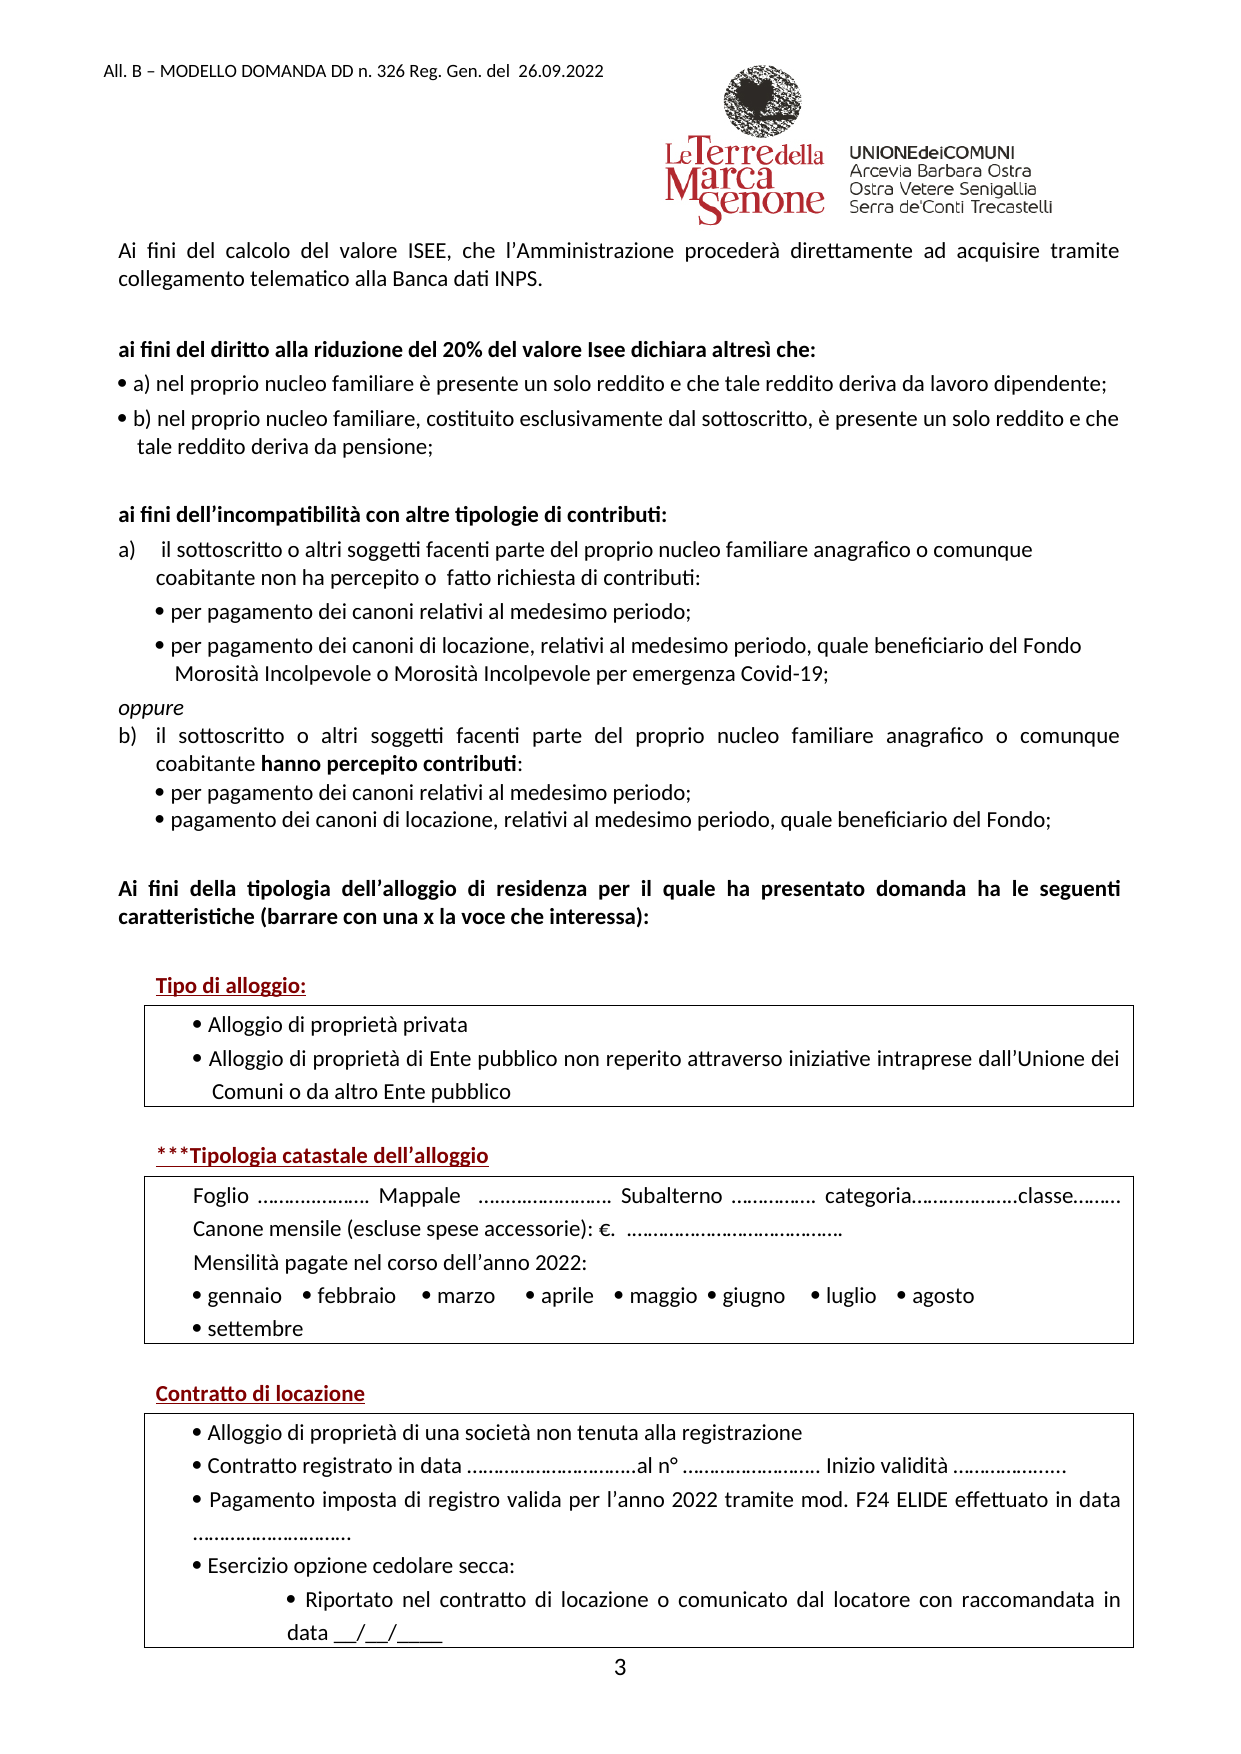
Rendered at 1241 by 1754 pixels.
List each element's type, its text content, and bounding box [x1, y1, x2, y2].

text per pagamento dei canoni relativi al medesimo periodo; [156, 778, 1122, 806]
text ***Tipologia catastale dell’alloggio [156, 1141, 1122, 1169]
text per pagamento dei canoni di locazione, relativi al medesimo periodo, quale beneficiario del Fondo Morosità Incolpevole o Morosità Incolpevole per emergenza Covid-19; [156, 631, 1122, 687]
text Contratto di locazione [156, 1379, 1122, 1407]
text ai fini dell’incompatibilità con altre tipologie di contributi: [118, 500, 1122, 528]
text ai fini del diritto alla riduzione del 20% del valore Isee dichiara altresì che: [118, 335, 1122, 363]
table_header Alloggio di proprietà privata Alloggio di proprietà di Ente pubblico non reperito attraverso iniziative intraprese dall’Unione dei Comuni o da altro Ente pubblico [145, 1006, 1133, 1106]
text Tipo di alloggio: [156, 971, 1122, 999]
picture [639, 47, 1077, 236]
table_header Foglio ………..………. Mappale …..….……………. Subalterno ……………. categoria………………..classe……… Canone mensile (escluse spese accessorie): €. .…………………………………. Mensilità pagate nel corso dell’anno 2022: gennaio febbraio marzo aprile maggio giugno luglio agosto settembre [145, 1177, 1133, 1343]
text pagamento dei canoni di locazione, relativi al medesimo periodo, quale beneficiario del Fondo; [156, 806, 1122, 834]
text per pagamento dei canoni relativi al medesimo periodo; [156, 597, 1122, 625]
text a) nel proprio nucleo familiare è presente un solo reddito e che tale reddito deriva da lavoro dipendente; [118, 369, 1122, 398]
text Ai fini del calcolo del valore ISEE, che l’Amministrazione procederà direttamente ad acquisire tramite collegamento telematico alla Banca dati INPS. [118, 236, 1122, 292]
text oppure [118, 693, 1122, 722]
text Ai fini della tipologia dell’alloggio di residenza per il quale ha presentato domanda ha le seguenti caratteristiche (barrare con una x la voce che interessa): [118, 874, 1122, 930]
list il sottoscritto o altri soggetti facenti parte del proprio nucleo familiare anagrafico o comunque coabitante hanno percepito contributi: [118, 722, 1122, 778]
list il sottoscritto o altri soggetti facenti parte del proprio nucleo familiare anagrafico o comunque coabitante non ha percepito o fatto richiesta di contributi: [118, 535, 1122, 591]
text b) nel proprio nucleo familiare, costituito esclusivamente dal sottoscritto, è presente un solo reddito e che tale reddito deriva da pensione; [118, 404, 1122, 460]
